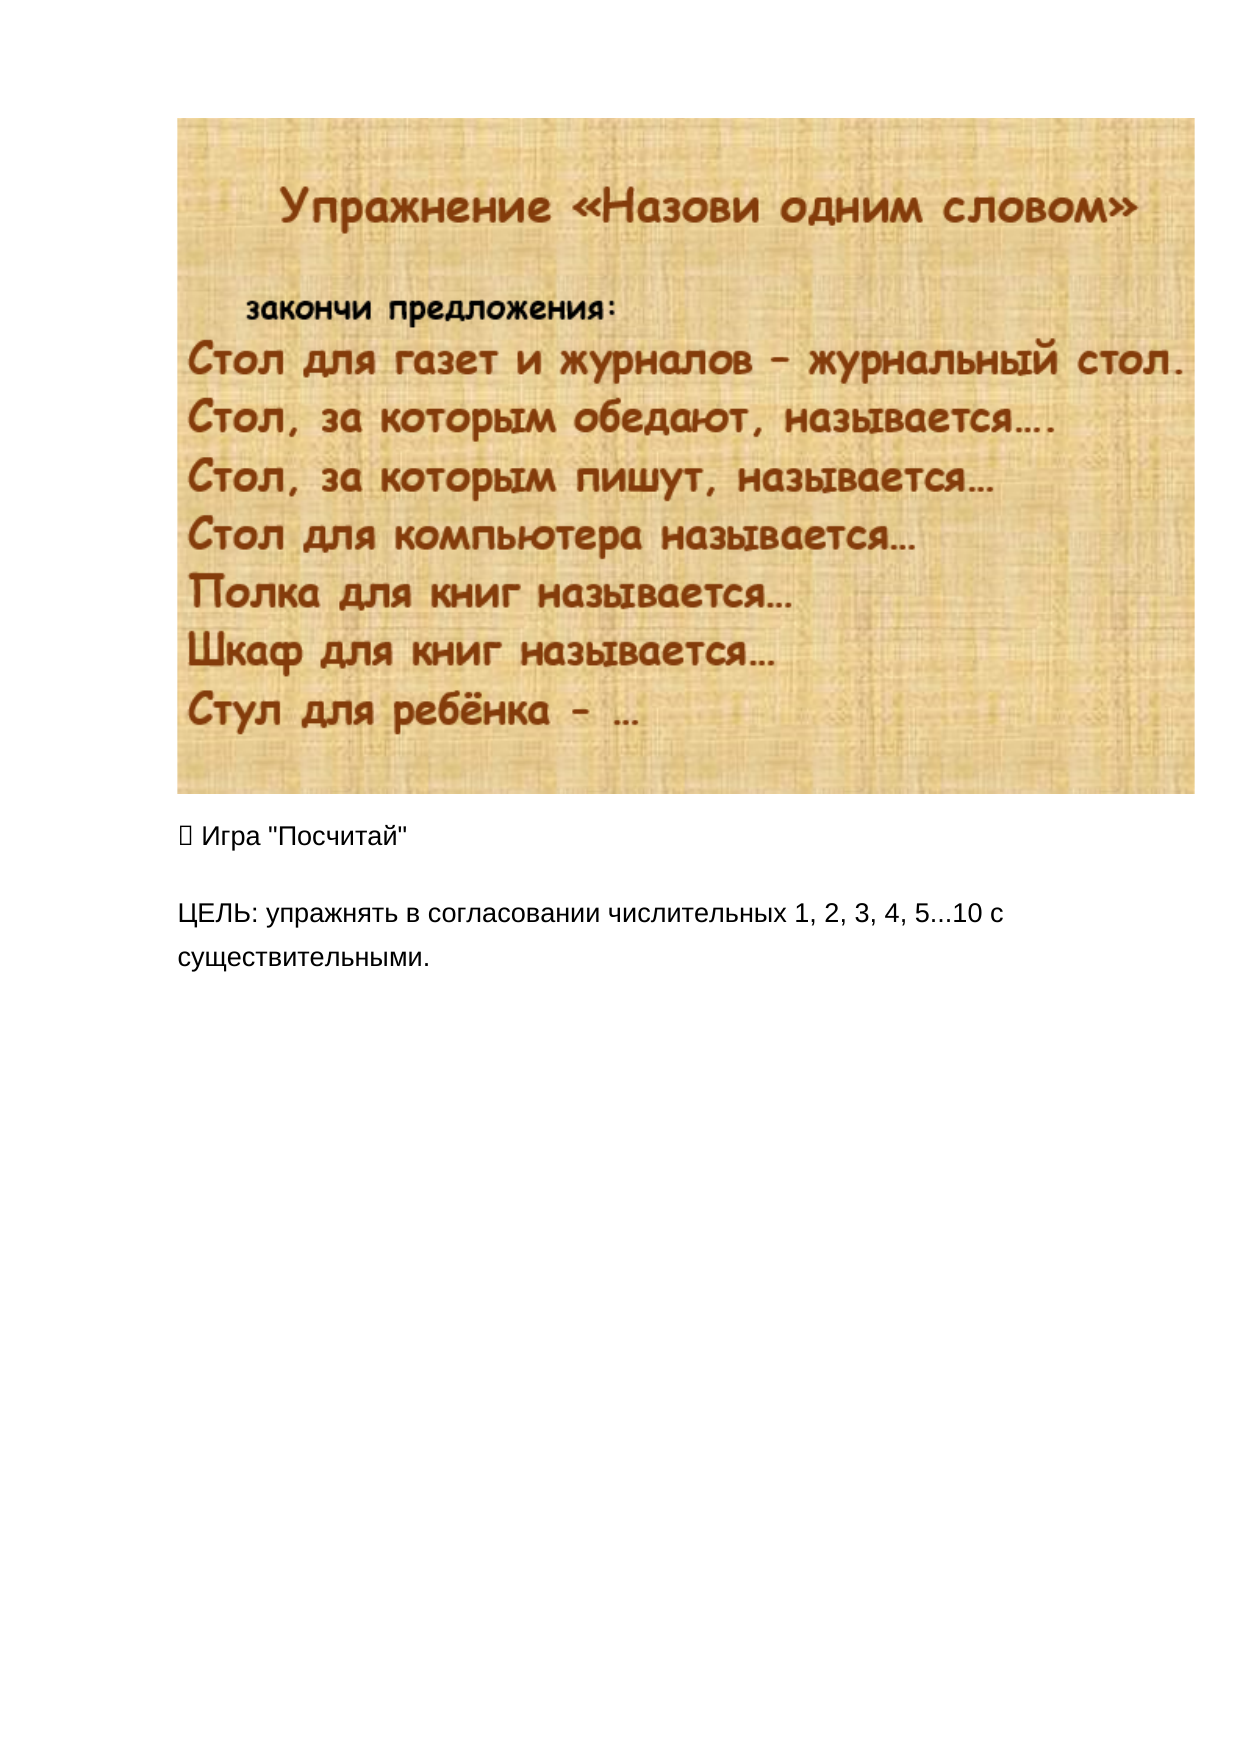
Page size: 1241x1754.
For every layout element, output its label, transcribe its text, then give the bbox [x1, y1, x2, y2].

text ЦЕЛЬ: упражнять в согласовании числительных 1, 2, 3, 4, 5...10 с существительными. [177, 885, 1152, 972]
text 🔰 Игра "Посчитай" [177, 810, 1152, 853]
picture [177, 118, 1195, 794]
